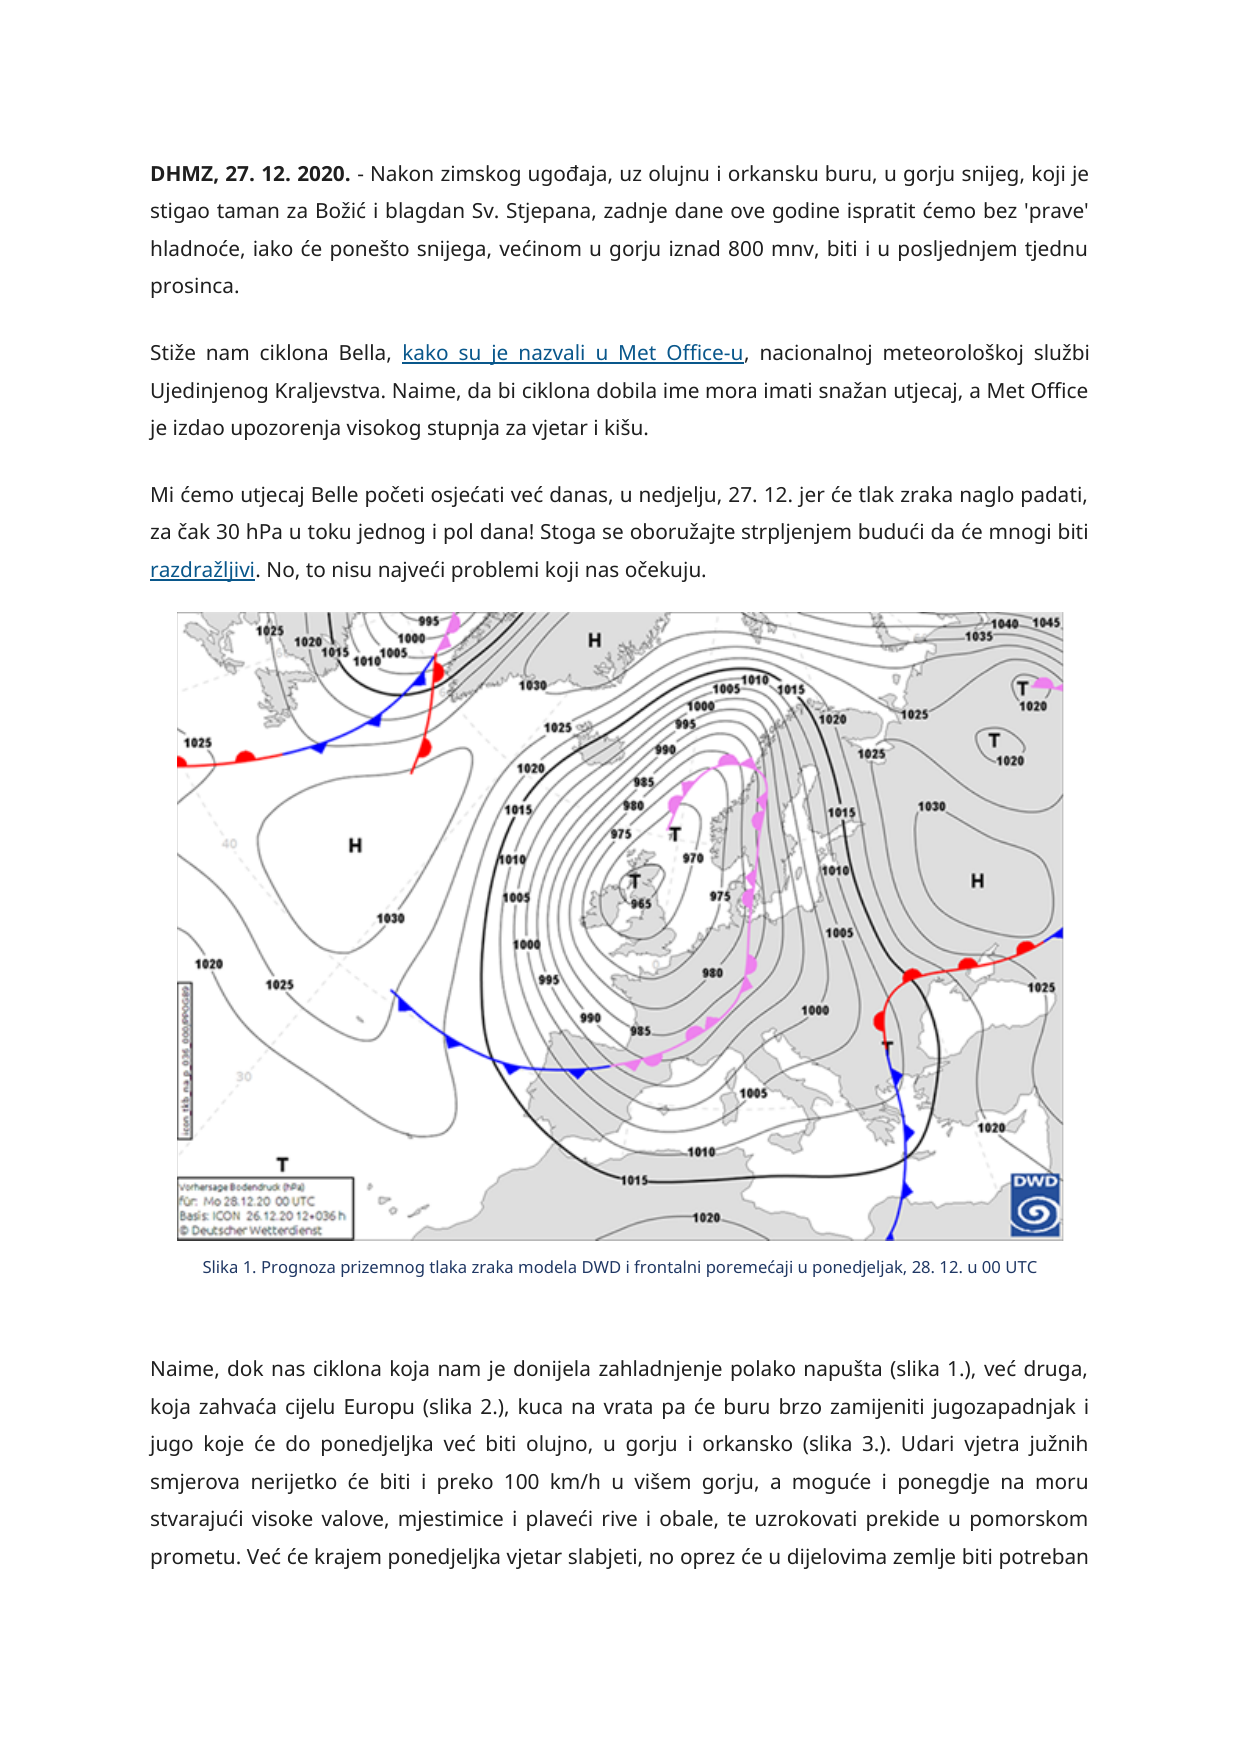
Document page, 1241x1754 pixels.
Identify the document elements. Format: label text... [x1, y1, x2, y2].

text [150, 1345, 1090, 1570]
picture [177, 612, 1064, 1241]
text Slika 1. Prognoza prizemnog tlaka zraka modela DWD i frontalni poremećaji u ponedjeljak, 28. 12. u 00 UTC [150, 1241, 1090, 1278]
text Mi ćemo utjecaj Belle početi osjećati već danas, u nedjelju, 27. 12. jer će tlak zraka naglo padati, za čak 30 hPa u toku jednog i pol dana! Stoga se oboružajte strpljenjem budući da će mnogi biti razdražljivi. No, to nisu najveći problemi koji nas očekuju. [150, 471, 1090, 583]
text Stiže nam ciklona Bella, kako su je nazvali u Met Office-u, nacionalnoj meteorološkoj službi Ujedinjenog Kraljevstva. Naime, da bi ciklona dobila ime mora imati snažan utjecaj, a Met Office je izdao upozorenja visokog stupnja za vjetar i kišu. [150, 329, 1090, 442]
text DHMZ, 27. 12. 2020. - Nakon zimskog ugođaja, uz olujnu i orkansku buru, u gorju snijeg, koji je stigao taman za Božić i blagdan Sv. Stjepana, zadnje dane ove godine ispratit ćemo bez 'prave' hladnoće, iako će ponešto snijega, većinom u gorju iznad 800 mnv, biti i u posljednjem tjednu prosinca. [150, 150, 1090, 300]
